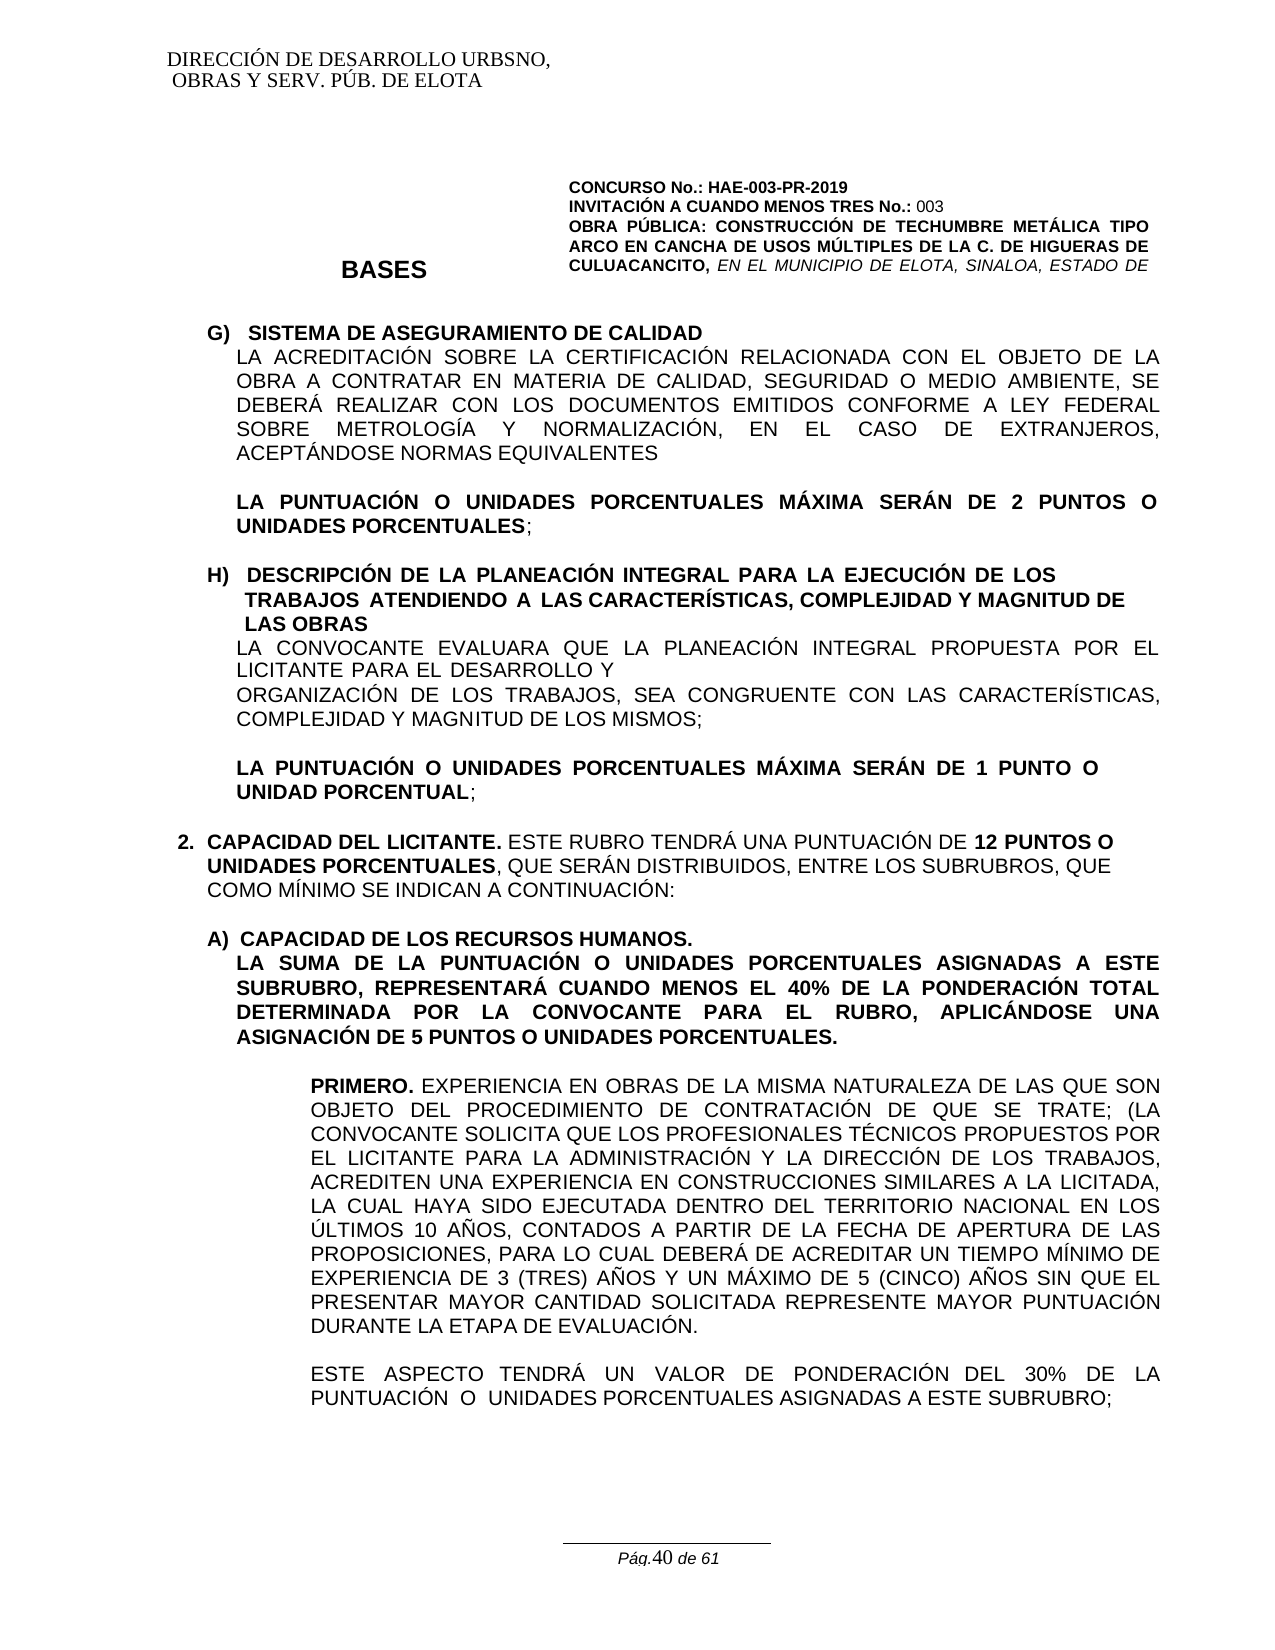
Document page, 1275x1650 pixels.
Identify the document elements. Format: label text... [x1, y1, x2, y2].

text LA PUNTUACIÓN O UNIDADES PORCENTUALES MÁXIMA SERÁN DE 2 PUNTOS O UNIDADES PORCENTUALES; [236, 490, 1158, 538]
text A) CAPACIDAD DE LOS RECURSOS HUMANOS. [207, 926, 1169, 950]
text LA PUNTUACIÓN O UNIDADES PORCENTUALES MÁXIMA SERÁN DE 1 PUNTO O UNIDAD PORCENTUAL; [236, 756, 1099, 804]
text ORGANIZACIÓN DE LOS TRABAJOS, SEA CONGRUENTE CON LAS CARACTERÍSTICAS, COMPLEJIDAD Y MAGNITUD DE LOS MISMOS; [236, 682, 1160, 730]
text LA SUMA DE LA PUNTUACIÓN O UNIDADES PORCENTUALES ASIGNADAS A ESTE SUBRUBRO, REPRESENTARÁ CUANDO MENOS EL 40% DE LA PONDERACIÓN TOTAL DETERMINADA POR LA CONVOCANTE PARA EL RUBRO, APLICÁNDOSE UNA ASIGNACIÓN DE 5 PUNTOS O UNIDADES PORCENTUALES. [236, 951, 1159, 1049]
text PRIMERO. EXPERIENCIA EN OBRAS DE LA MISMA NATURALEZA DE LAS QUE SON OBJETO DEL PROCEDIMIENTO DE CONTRATACIÓN DE QUE SE TRATE; (LA CONVOCANTE SOLICITA QUE LOS PROFESIONALES TÉCNICOS PROPUESTOS POR EL LICITANTE PARA LA ADMINISTRACIÓN Y LA DIRECCIÓN DE LOS TRABAJOS, ACREDITEN UNA EXPERIENCIA EN CONSTRUCCIONES SIMILARES A LA LICITADA, LA CUAL HAYA SIDO EJECUTADA DENTRO DEL TERRITORIO NACIONAL EN LOS ÚLTIMOS 10 AÑOS, CONTADOS A PARTIR DE LA FECHA DE APERTURA DE LAS PROPOSICIONES, PARA LO CUAL DEBERÁ DE ACREDITAR UN TIEMPO MÍNIMO DE EXPERIENCIA DE 3 (TRES) AÑOS Y UN MÁXIMO DE 5 (CINCO) AÑOS SIN QUE EL PRESENTAR MAYOR CANTIDAD SOLICITADA REPRESENTE MAYOR PUNTUACIÓN DURANTE LA ETAPA DE EVALUACIÓN. [310, 1074, 1161, 1338]
text G) SISTEMA DE ASEGURAMIENTO DE CALIDAD [207, 321, 1169, 345]
text LA ACREDITACIÓN SOBRE LA CERTIFICACIÓN RELACIONADA CON EL OBJETO DE LA OBRA A CONTRATAR EN MATERIA DE CALIDAD, SEGURIDAD O MEDIO AMBIENTE, SE DEBERÁ REALIZAR CON LOS DOCUMENTOS EMITIDOS CONFORME A LEY FEDERAL SOBRE METROLOGÍA Y NORMALIZACIÓN, EN EL CASO DE EXTRANJEROS, ACEPTÁNDOSE NORMAS EQUIVALENTES [236, 345, 1160, 464]
text ESTE ASPECTO TENDRÁ UN VALOR DE PONDERACIÓN DEL 30% DE LA PUNTUACIÓN O UNIDADES PORCENTUALES ASIGNADAS A ESTE SUBRUBRO; [310, 1362, 1161, 1409]
text LA CONVOCANTE EVALUARA QUE LA PLANEACIÓN INTEGRAL PROPUESTA POR EL LICITANTE PARA EL DESARROLLO Y [236, 637, 1159, 682]
text H) DESCRIPCIÓN DE LA PLANEACIÓN INTEGRAL PARA LA EJECUCIÓN DE LOS TRABAJOS ATENDIENDO A LAS CARACTERÍSTICAS, COMPLEJIDAD Y MAGNITUD DE LAS OBRAS [207, 563, 1160, 636]
text 2. CAPACIDAD DEL LICITANTE. ESTE RUBRO TENDRÁ UNA PUNTUACIÓN DE 12 PUNTOS O UNIDADES PORCENTUALES, QUE SERÁN DISTRIBUIDOS, ENTRE LOS SUBRUBROS, QUE COMO MÍNIMO SE INDICAN A CONTINUACIÓN: [177, 829, 1161, 901]
